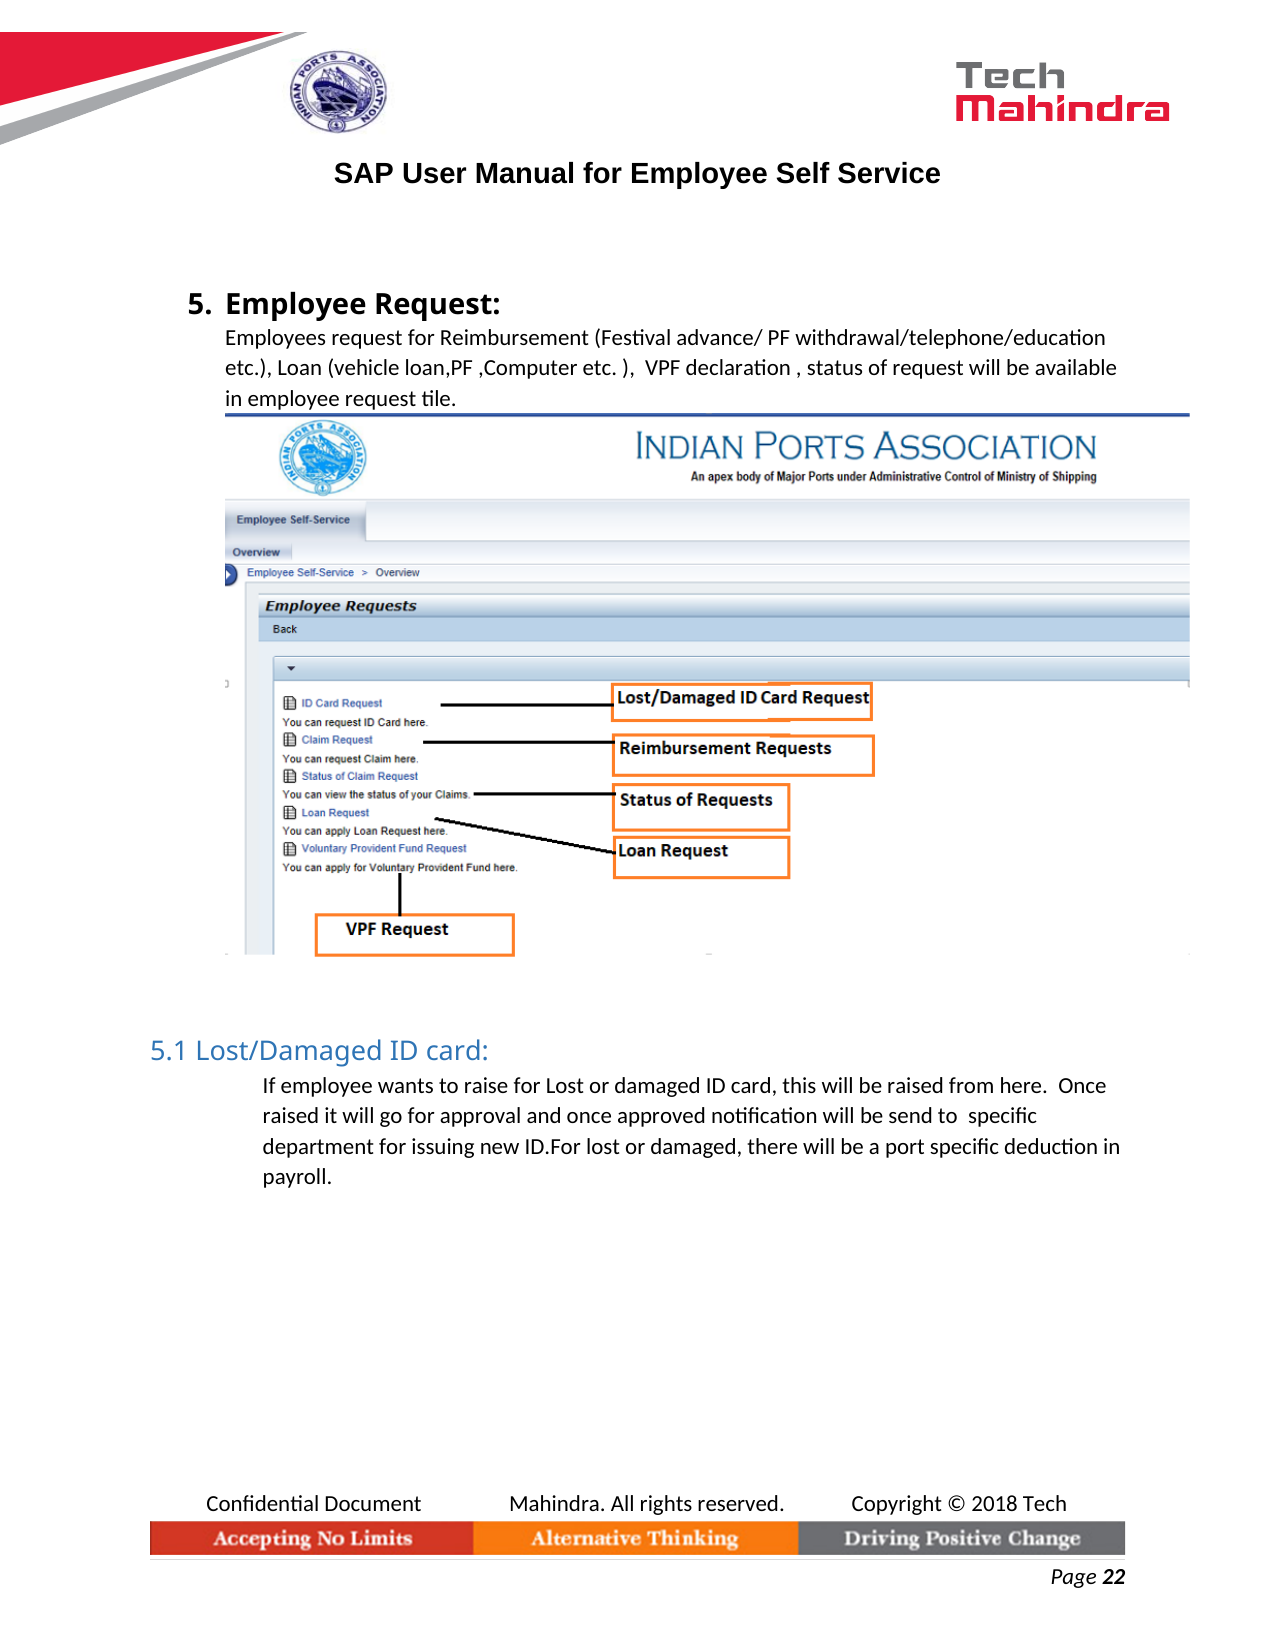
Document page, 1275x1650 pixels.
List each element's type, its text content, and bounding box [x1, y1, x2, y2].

picture [956, 62, 1170, 121]
subtitle Employee Request: [187, 283, 1125, 323]
picture [150, 1521, 1125, 1555]
list Employees request for Reimbursement (Festival advance/ PF withdrawal/telephone/education etc.), Loan (vehicle loan,PF ,Computer etc. ), VPF declaration , status of request will be available in employee request tile. [225, 323, 1125, 412]
picture [0, 32, 396, 145]
list If employee wants to raise for Lost or damaged ID card, this will be raised from here. Once raised it will go for approval and once approved notification will be send to specific department for issuing new ID.For lost or damaged, there will be a port specific deduction in payroll. [262, 1071, 1125, 1190]
subtitle 5.1 Lost/Damaged ID card: [150, 1032, 1125, 1068]
picture [225, 413, 1199, 965]
